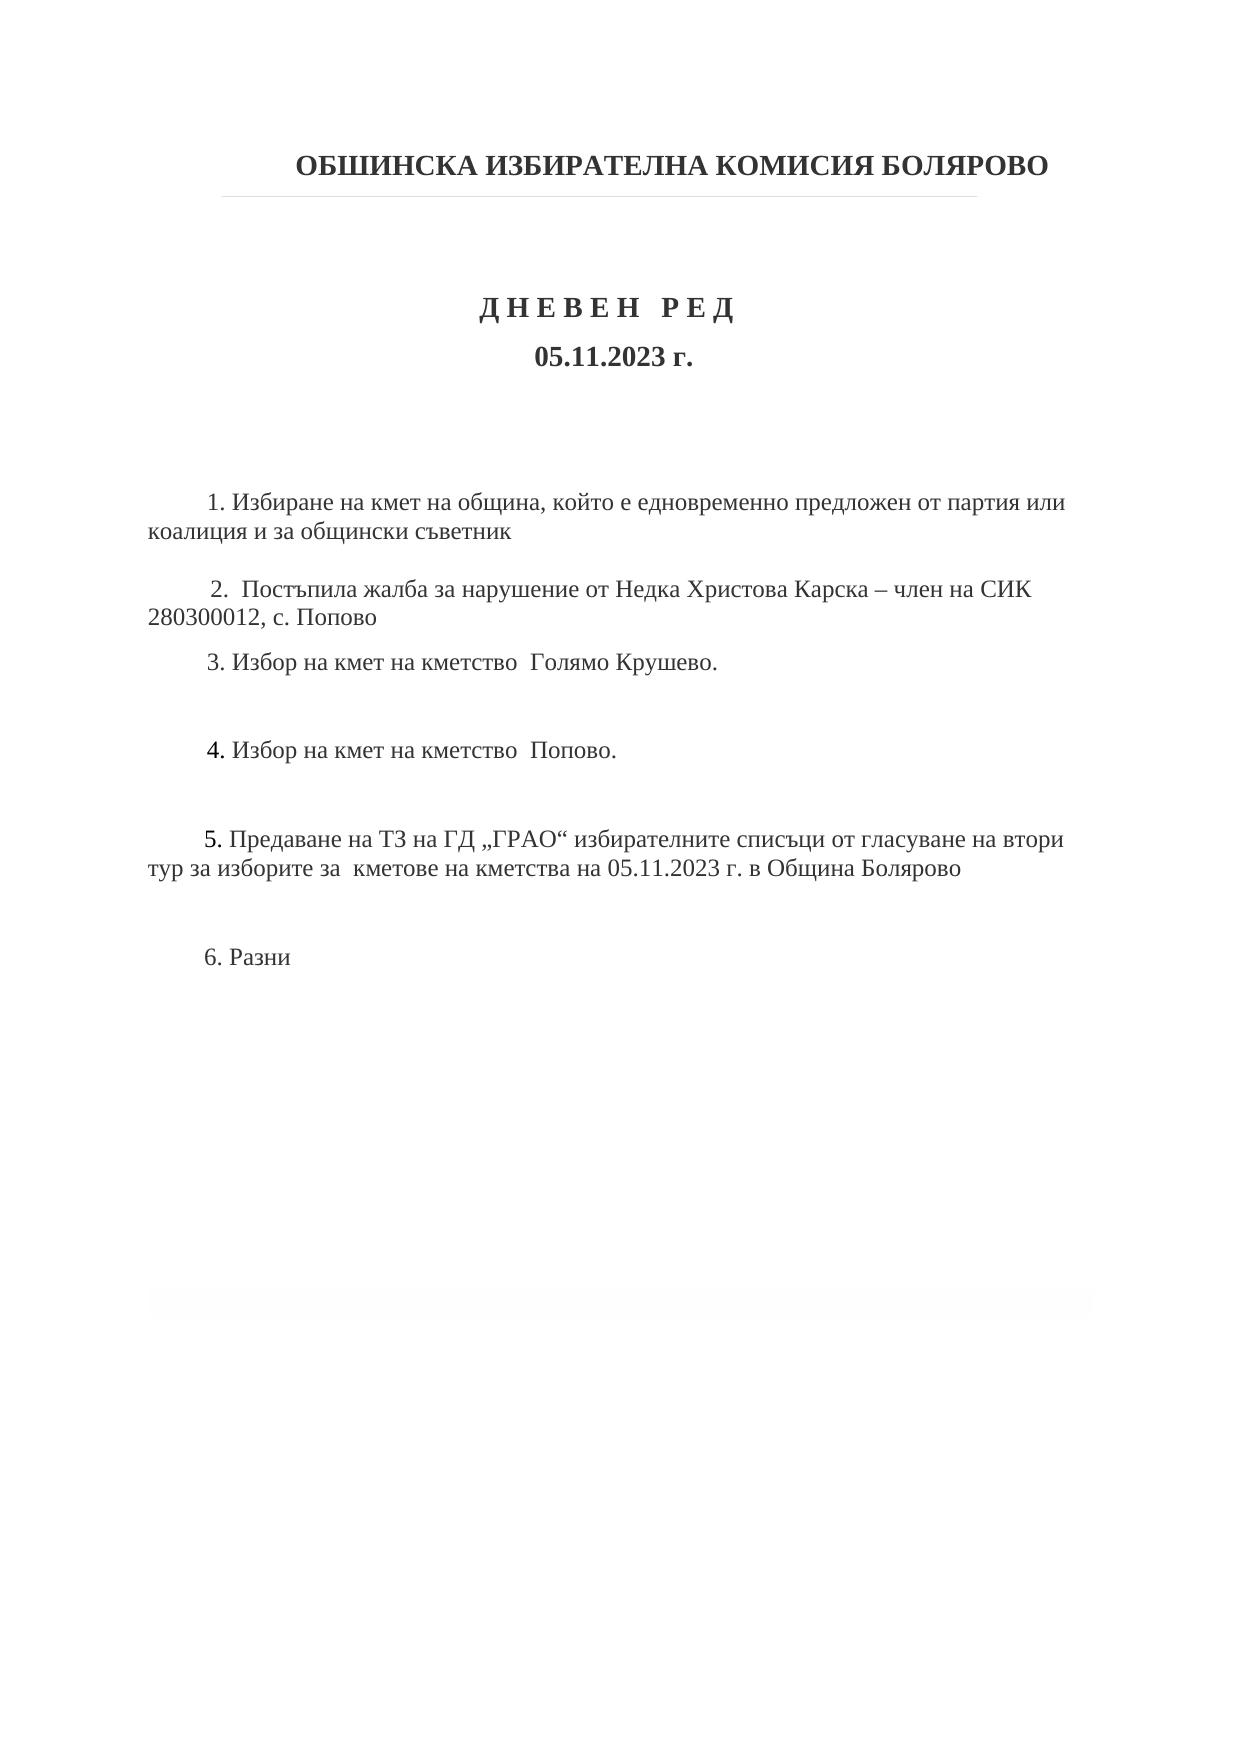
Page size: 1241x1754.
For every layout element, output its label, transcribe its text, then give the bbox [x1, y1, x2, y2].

text 6. Разни [148, 942, 1093, 971]
text 5. Предаване на ТЗ на ГД „ГРАО“ избирателните списъци от гласуване на втори тур за изборите за кметове на кметства на 05.11.2023 г. в Община Болярово [148, 824, 1093, 882]
text 1. Избиране на кмет на община, който е едновременно предложен от партия или коалиция и за общински съветник [148, 487, 1093, 544]
text 05.11.2023 г. [148, 339, 1093, 373]
text 3. Избор на кмет на кметство Голямо Крушево. [148, 647, 1093, 676]
text 4. Избор на кмет на кметство Попово. [148, 736, 1093, 764]
text 2. Постъпила жалба за нарушение от Недка Христова Карска – член на СИК 280300012, с. Попово [148, 574, 1093, 631]
text ОБШИНСКА ИЗБИРАТЕЛНА КОМИСИЯ БОЛЯРОВО [221, 148, 1093, 181]
text Д Н Е В Е Н Р Е Д [369, 290, 1093, 324]
